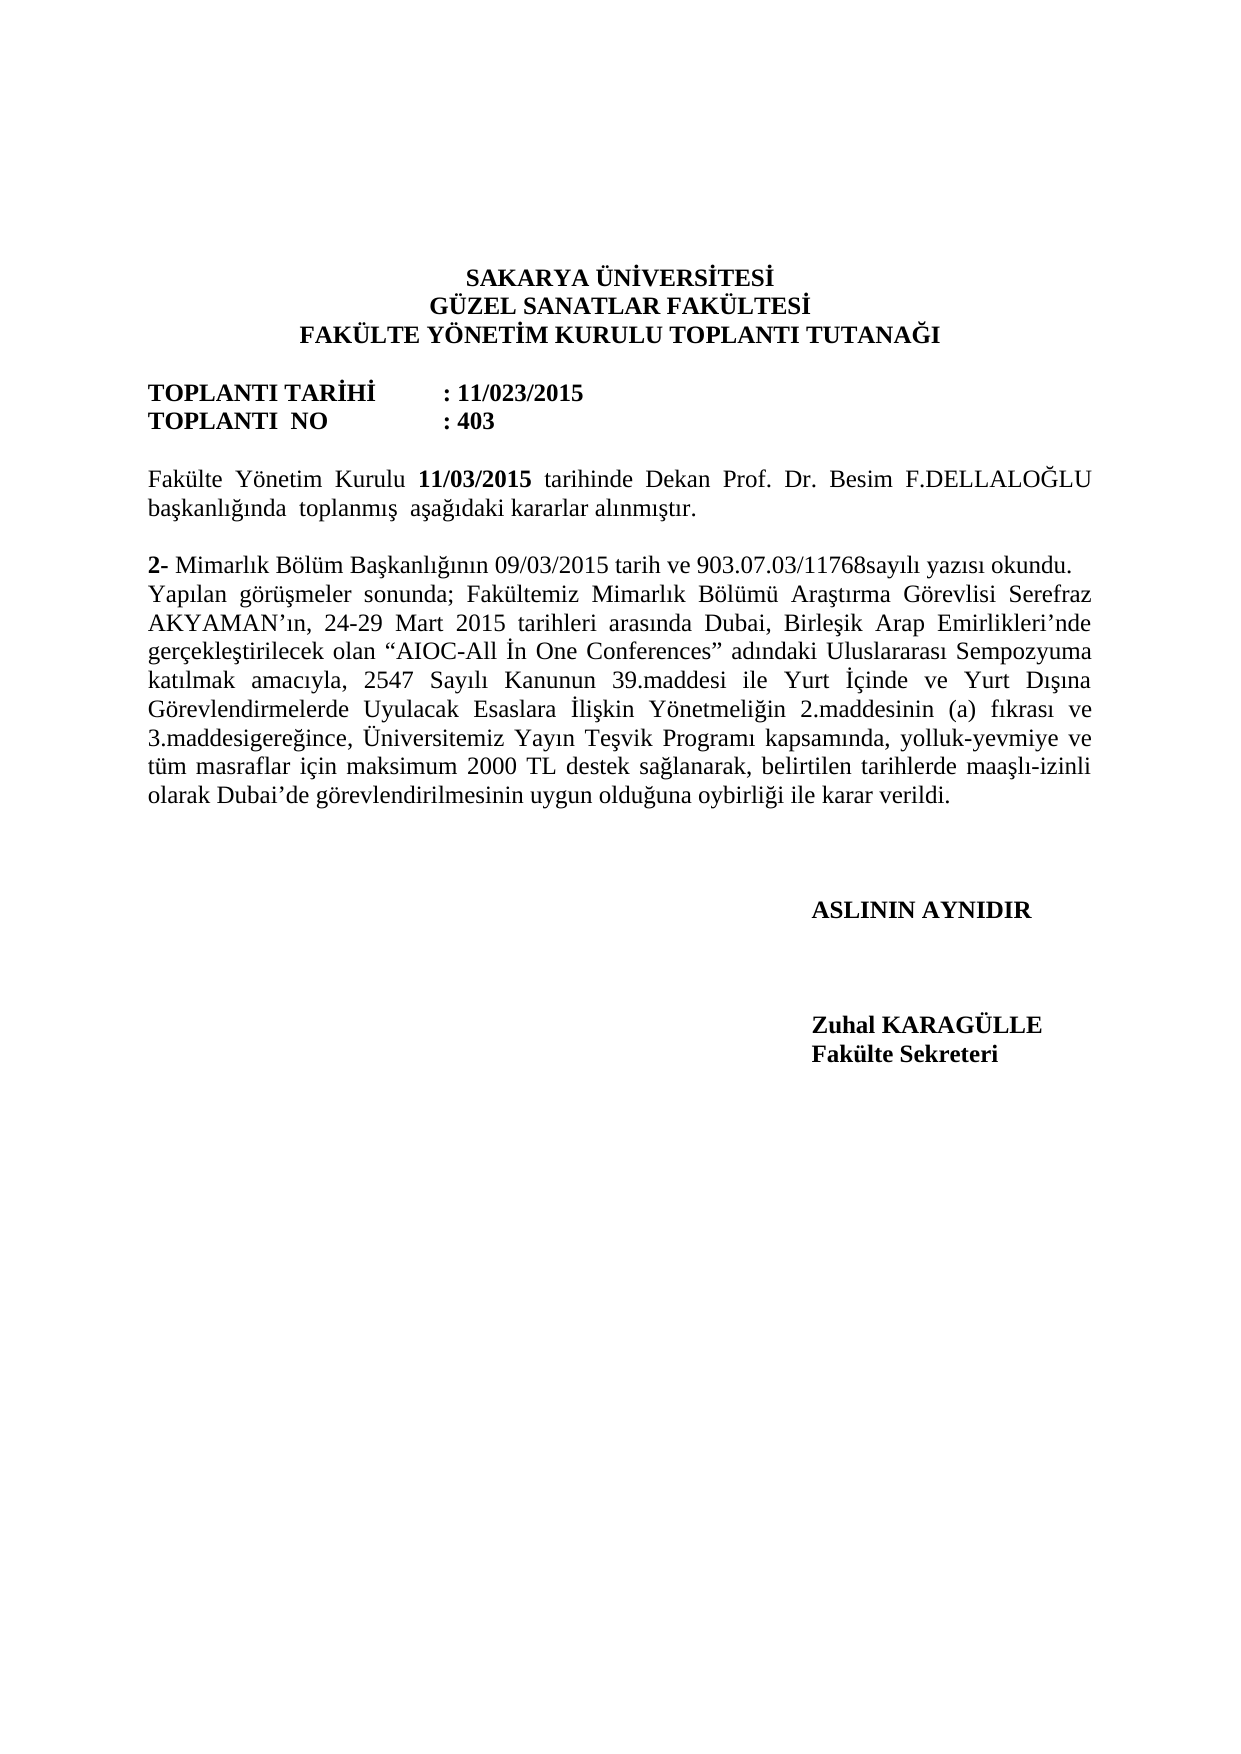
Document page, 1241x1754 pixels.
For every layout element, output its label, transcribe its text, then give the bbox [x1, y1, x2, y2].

text Fakülte Yönetim Kurulu 11/03/2015 tarihinde Dekan Prof. Dr. Besim F.DELLALOĞLU başkanlığında toplanmış aşağıdaki kararlar alınmıştır. [148, 464, 1093, 521]
text TOPLANTI NO : 403 [148, 406, 1093, 435]
text Fakülte Sekreteri [811, 1039, 1093, 1068]
text TOPLANTI TARİHİ : 11/023/2015 [148, 378, 1093, 406]
text SAKARYA ÜNİVERSİTESİ [148, 263, 1093, 291]
text ASLININ AYNIDIR [811, 895, 1093, 924]
text 2- Mimarlık Bölüm Başkanlığının 09/03/2015 tarih ve 903.07.03/11768sayılı yazısı okundu. [148, 550, 1093, 579]
text GÜZEL SANATLAR FAKÜLTESİ [148, 291, 1093, 320]
text Yapılan görüşmeler sonunda; Fakültemiz Mimarlık Bölümü Araştırma Görevlisi Serefraz AKYAMAN’ın, 24-29 Mart 2015 tarihleri arasında Dubai, Birleşik Arap Emirlikleri’nde gerçekleştirilecek olan “AIOC-All İn One Conferences” adındaki Uluslararası Sempozyuma katılmak amacıyla, 2547 Sayılı Kanunun 39.maddesi ile Yurt İçinde ve Yurt Dışına Görevlendirmelerde Uyulacak Esaslara İlişkin Yönetmeliğin 2.maddesinin (a) fıkrası ve 3.maddesigereğince, Üniversitemiz Yayın Teşvik Programı kapsamında, yolluk-yevmiye ve tüm masraflar için maksimum 2000 TL destek sağlanarak, belirtilen tarihlerde maaşlı-izinli olarak Dubai’de görevlendirilmesinin uygun olduğuna oybirliği ile karar verildi. [148, 579, 1093, 809]
text Zuhal KARAGÜLLE [811, 1010, 1093, 1039]
text FAKÜLTE YÖNETİM KURULU TOPLANTI TUTANAĞI [148, 320, 1093, 349]
